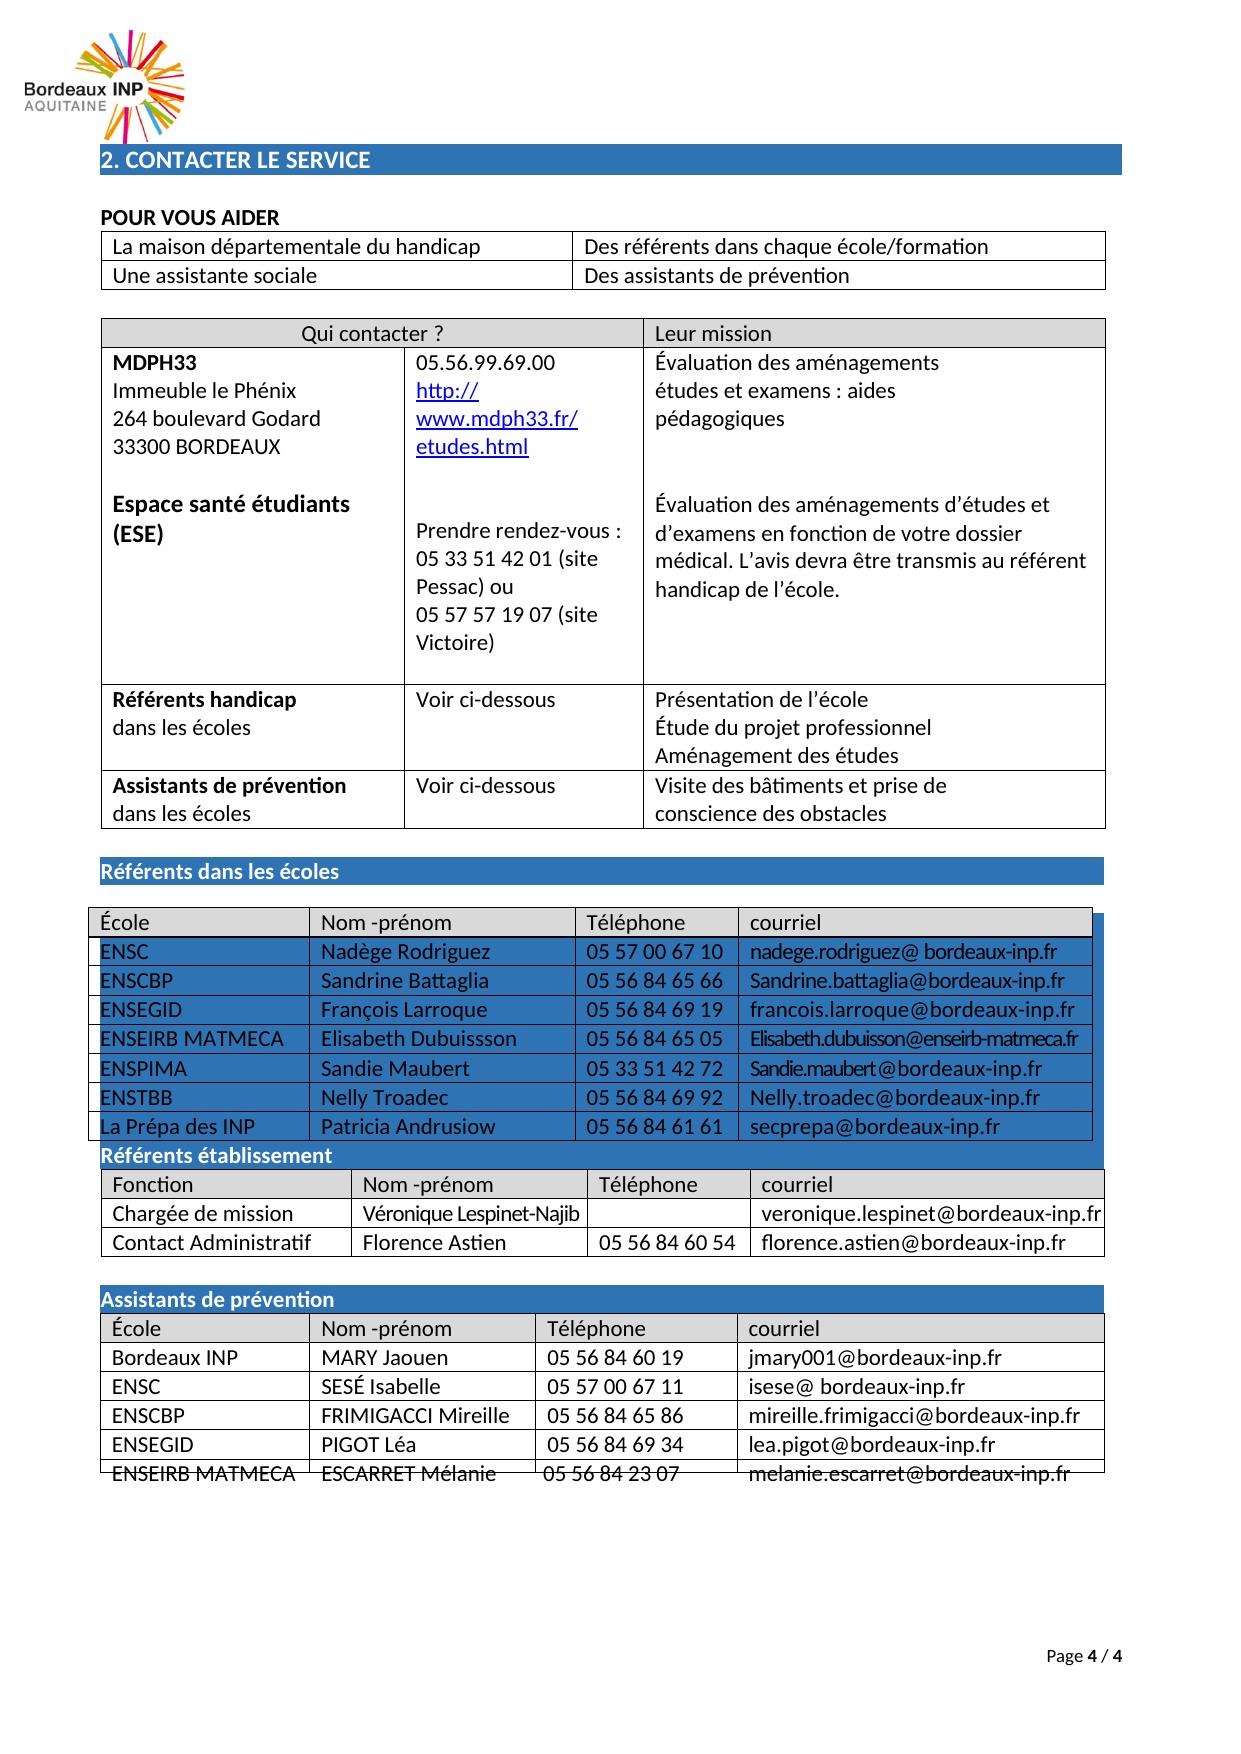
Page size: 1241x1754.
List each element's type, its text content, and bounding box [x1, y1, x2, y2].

table_header courriel [751, 1170, 1104, 1198]
table_cell Bordeaux INP [101, 1343, 309, 1371]
table_header École [101, 1314, 309, 1342]
table_cell [588, 1199, 750, 1227]
table_cell Sandrine Battaglia [310, 966, 575, 994]
table_cell ENSCBP [101, 1401, 309, 1429]
table_cell secprepa@bordeaux-inp.fr [739, 1112, 1092, 1140]
table_cell Voir ci-dessous [405, 685, 643, 770]
table_cell Sandie.maubert@bordeaux-inp.fr [739, 1054, 1092, 1082]
table_cell 05 33 51 42 72 [576, 1054, 738, 1082]
table_cell La Prépa des INP [89, 1112, 309, 1140]
table_cell Présentation de l’école Étude du projet professionnel Aménagement des études [644, 685, 1105, 770]
table_cell Référents handicap dans les écoles [102, 685, 404, 770]
table_cell Chargée de mission [102, 1199, 351, 1227]
table_cell ENSEGID [101, 1430, 309, 1458]
table_cell Voir ci-dessous [405, 771, 643, 828]
text 2. Contacter le Service [100, 144, 1122, 175]
table_header Nom -prénom [352, 1170, 587, 1198]
table_cell Contact Administratif [102, 1228, 351, 1256]
table_cell Visite des bâtiments et prise de conscience des obstacles [644, 771, 1105, 828]
table_cell SESÉ Isabelle [310, 1372, 535, 1400]
table_cell Patricia Andrusiow [310, 1112, 575, 1140]
table_cell ENSPIMA [89, 1054, 309, 1082]
table_header Fonction [102, 1170, 351, 1198]
text Assistants de prévention [100, 1285, 1104, 1313]
table_cell ENSTBB [89, 1083, 309, 1111]
table_cell MARY Jaouen [310, 1343, 535, 1371]
table_cell Assistants de prévention dans les écoles [102, 771, 404, 828]
table_cell veronique.lespinet@bordeaux-inp.fr [751, 1199, 1104, 1227]
table_cell Nelly.troadec@bordeaux-inp.fr [739, 1083, 1092, 1111]
table_cell 05 56 84 60 54 [588, 1228, 750, 1256]
table_cell PIGOT Léa [310, 1430, 535, 1458]
table_cell Sandie Maubert [310, 1054, 575, 1082]
table_cell florence.astien@bordeaux-inp.fr [751, 1228, 1104, 1256]
table_header Qui contacter ? [102, 319, 643, 347]
table_header Des référents dans chaque école/formation [573, 232, 1105, 260]
table_cell MDPH33 Immeuble le Phénix 264 boulevard Godard 33300 BORDEAUX Espace santé étudiants (ESE) [102, 348, 404, 684]
table_cell isese@ bordeaux-inp.fr [738, 1372, 1104, 1400]
table_header Nom -prénom [310, 1314, 535, 1342]
table_cell Sandrine.battaglia@bordeaux-inp.fr [739, 966, 1092, 994]
table_cell 05 56 84 69 92 [576, 1083, 738, 1111]
table_header La maison départementale du handicap [102, 232, 572, 260]
table_cell ENSEGID [89, 996, 309, 1023]
table_cell nadege.rodriguez@ bordeaux-inp.fr [739, 938, 1092, 965]
text Référents établissement [100, 913, 1104, 1169]
table_cell Des assistants de prévention [573, 261, 1105, 289]
table_cell Nelly Troadec [310, 1083, 575, 1111]
table_cell Évaluation des aménagements études et examens : aides pédagogiques Évaluation des aménagements d’études et d’examens en fonction de votre dossier médical. L’avis devra être transmis au référent handicap de l’école. [644, 348, 1105, 684]
table_cell 05 57 00 67 11 [536, 1372, 737, 1400]
table_cell 05 56 84 65 05 [576, 1025, 738, 1053]
table_header courriel [739, 908, 1092, 936]
table_header Téléphone [588, 1170, 750, 1198]
table_cell FRIMIGACCI Mireille [310, 1401, 535, 1429]
table_header École [89, 908, 309, 936]
table_header Téléphone [576, 908, 738, 936]
table_cell 05 56 84 60 19 [536, 1343, 737, 1371]
table_cell Nadège Rodriguez [310, 938, 575, 965]
table_cell François Larroque [310, 996, 575, 1023]
table_header Nom -prénom [310, 908, 575, 936]
text POUR VOUS AIDER [100, 203, 1122, 231]
table_cell 05 56 84 61 61 [576, 1112, 738, 1140]
table_cell ENSEIRB MATMECA [89, 1025, 309, 1053]
table_cell ENSC [89, 938, 309, 965]
table_cell 05 57 00 67 10 [576, 938, 738, 965]
table_cell lea.pigot@bordeaux-inp.fr [738, 1430, 1104, 1458]
text Référents dans les écoles [100, 857, 1104, 885]
table_cell ENSC [101, 1372, 309, 1400]
table_cell 05.56.99.69.00 http://www.mdph33.fr/etudes.html Prendre rendez-vous : 05 33 51 42 01 (site Pessac) ou 05 57 57 19 07 (site Victoire) [405, 348, 643, 684]
table_cell jmary001@bordeaux-inp.fr [738, 1343, 1104, 1371]
table_header courriel [738, 1314, 1104, 1342]
table_cell 05 56 84 69 19 [576, 996, 738, 1023]
table_cell 05 56 84 69 34 [536, 1430, 737, 1458]
table_cell Véronique Lespinet-Najib [352, 1199, 587, 1227]
table_header Leur mission [644, 319, 1105, 347]
table_header Téléphone [536, 1314, 737, 1342]
table_cell francois.larroque@bordeaux-inp.fr [739, 996, 1092, 1023]
table_cell ENSCBP [89, 966, 309, 994]
table_cell 05 56 84 65 66 [576, 966, 738, 994]
table_cell Florence Astien [352, 1228, 587, 1256]
picture [24, 30, 185, 144]
table_cell 05 56 84 65 86 [536, 1401, 737, 1429]
table_cell Elisabeth.dubuisson@enseirb-matmeca.fr [739, 1025, 1092, 1053]
table_cell Une assistante sociale [102, 261, 572, 289]
table_cell Elisabeth Dubuissson [310, 1025, 575, 1053]
table_cell mireille.frimigacci@bordeaux-inp.fr [738, 1401, 1104, 1429]
